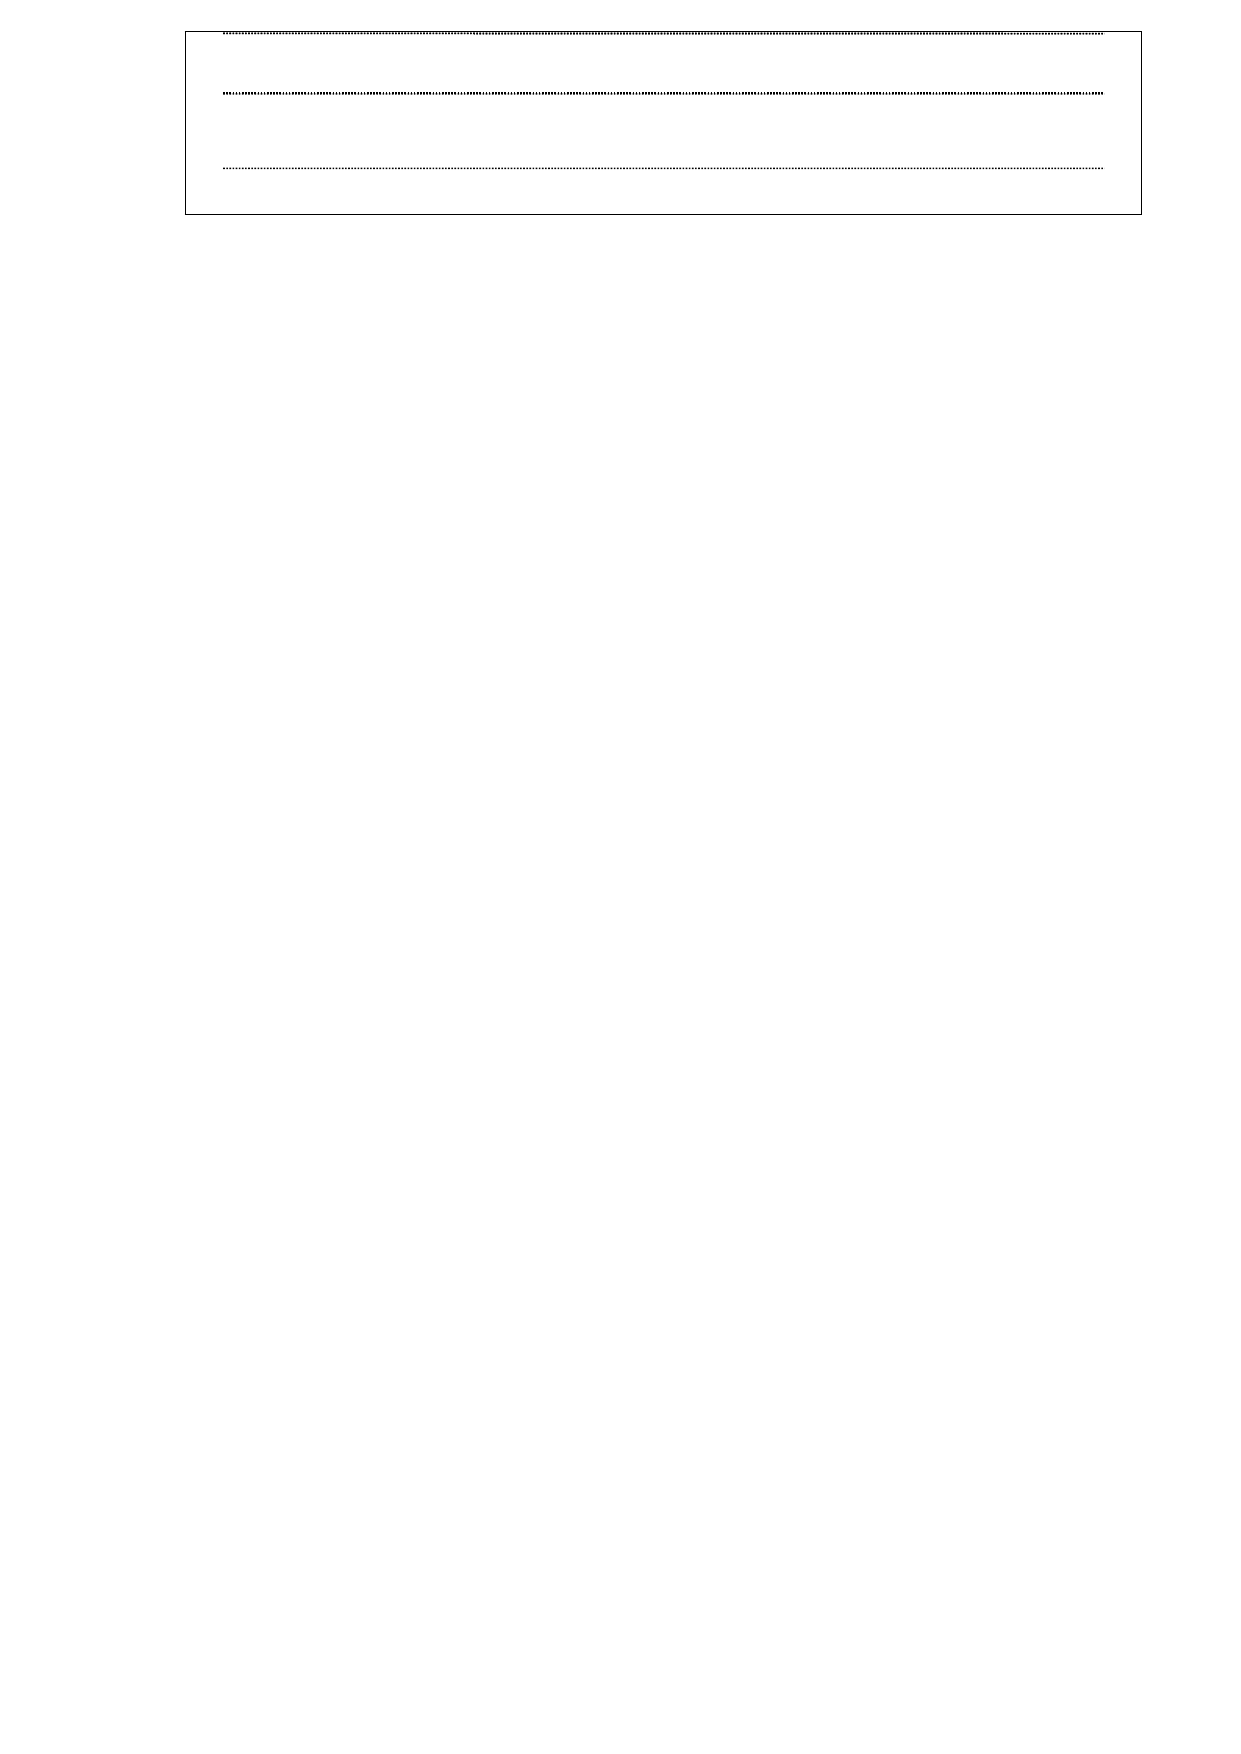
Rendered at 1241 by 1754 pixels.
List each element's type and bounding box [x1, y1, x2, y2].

table_cell [186, 32, 1141, 213]
